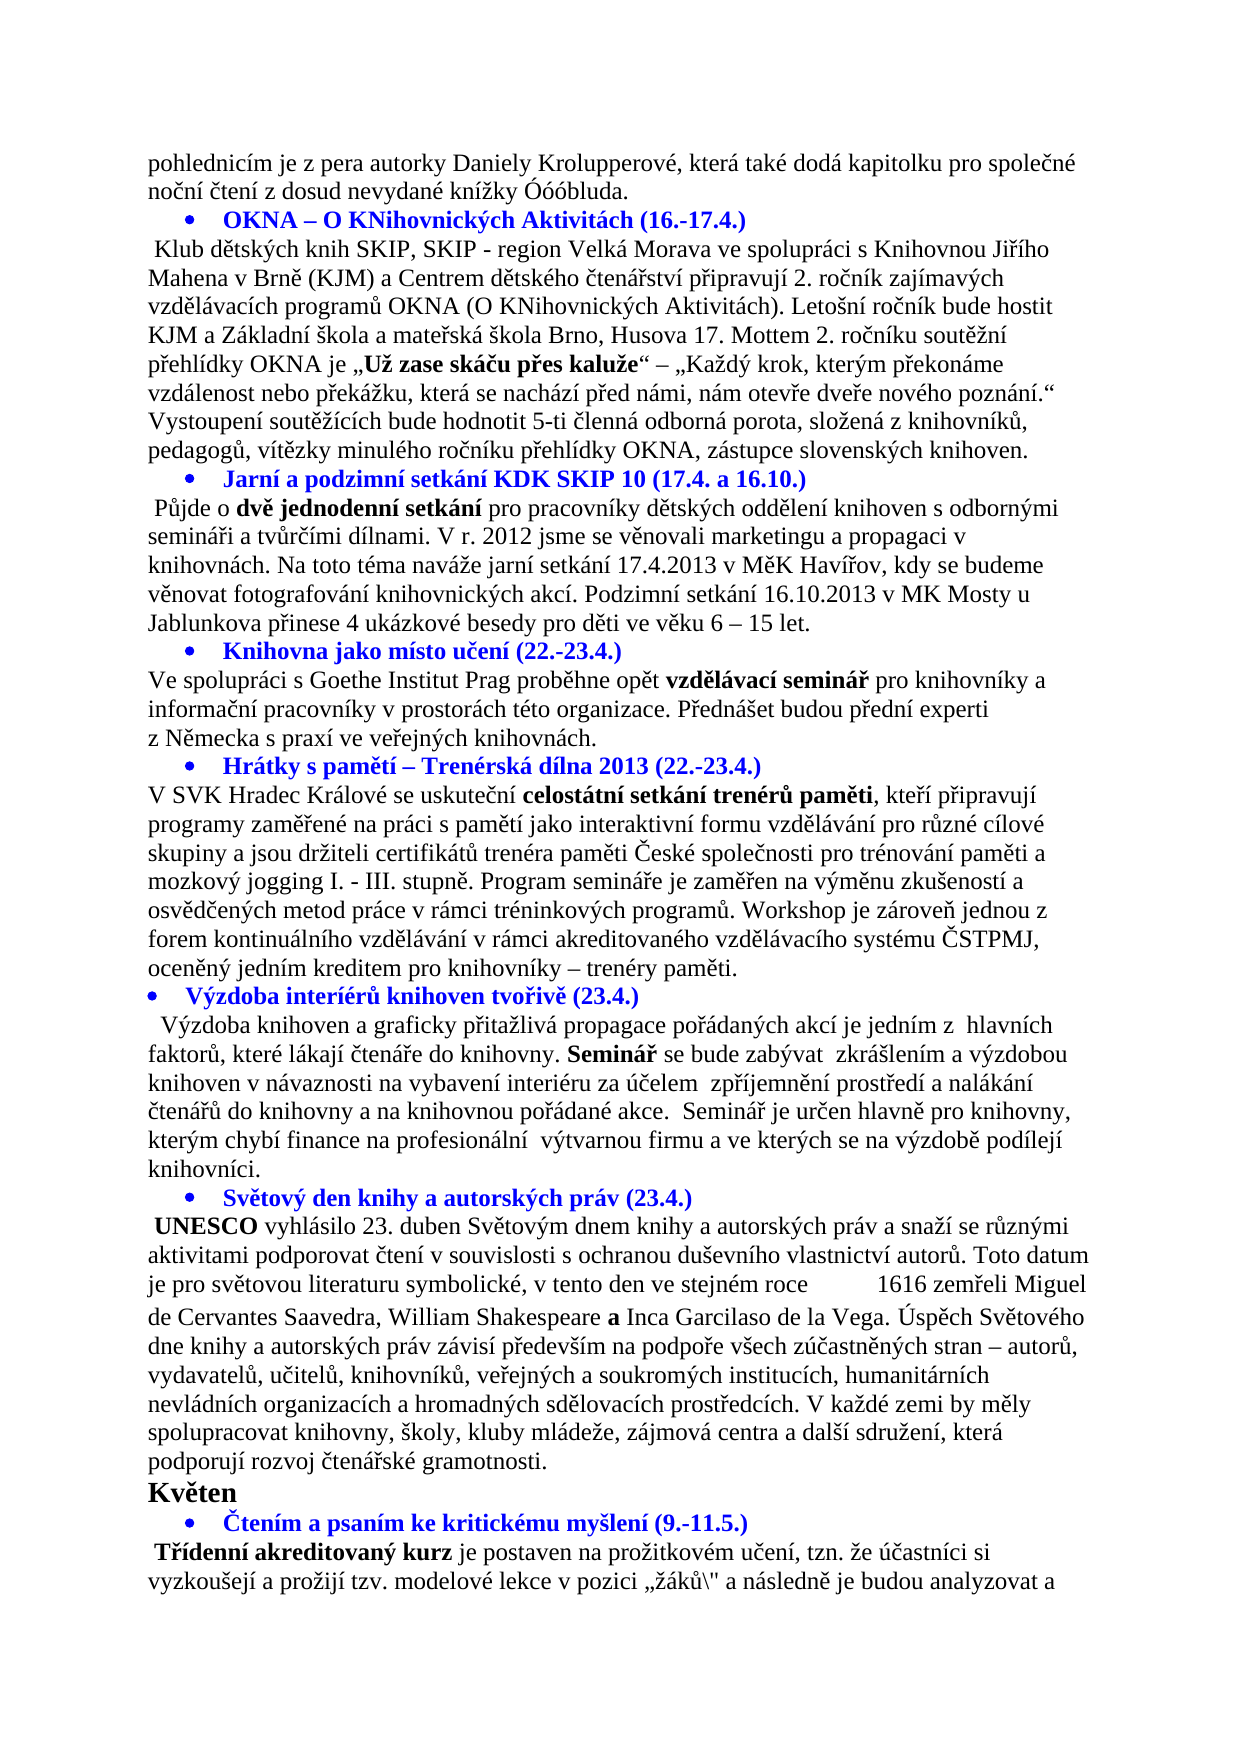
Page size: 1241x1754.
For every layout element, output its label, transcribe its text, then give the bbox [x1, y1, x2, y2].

text Ve spolupráci s Goethe Institut Prag proběhne opět vzdělávací seminář pro knihovníky a informační pracovníky v prostorách této organizace. Přednášet budou přední experti z Německa s praxí ve veřejných knihovnách. [148, 665, 1093, 751]
list Čtením a psaním ke kritickému myšlení (9.-11.5.) [185, 1508, 1093, 1537]
text Květen [148, 1475, 1093, 1508]
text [148, 1537, 1093, 1595]
list Knihovna jako místo učení (22.-23.4.) [185, 636, 1093, 665]
list Jarní a podzimní setkání KDK SKIP 10 (17.4. a 16.10.) [185, 464, 1093, 493]
text V SVK Hradec Králové se uskuteční celostátní setkání trenérů paměti, kteří připravují programy zaměřené na práci s pamětí jako interaktivní formu vzdělávání pro různé cílové skupiny a jsou držiteli certifikátů trenéra paměti České společnosti pro trénování paměti a mozkový jogging I. - III. stupně. Program semináře je zaměřen na výměnu zkušeností a osvědčených metod práce v rámci tréninkových programů. Workshop je zároveň jednou z forem kontinuálního vzdělávání v rámci akreditovaného vzdělávacího systému ČSTPMJ, oceněný jedním kreditem pro knihovníky – trenéry paměti. [148, 780, 1093, 981]
list Hrátky s pamětí – Trenérská dílna 2013 (22.-23.4.) [185, 751, 1093, 780]
text Půjde o dvě jednodenní setkání pro pracovníky dětských oddělení knihoven s odbornými semináři a tvůrčími dílnami. V r. 2012 jsme se věnovali marketingu a propagaci v knihovnách. Na toto téma naváže jarní setkání 17.4.2013 v MěK Havířov, kdy se budeme věnovat fotografování knihovnických akcí. Podzimní setkání 16.10.2013 v MK Mosty u Jablunkova přinese 4 ukázkové besedy pro děti ve věku 6 – 15 let. [148, 493, 1093, 636]
list Světový den knihy a autorských práv (23.4.) [185, 1183, 1093, 1211]
list OKNA – O KNihovnických Aktivitách (16.-17.4.) [185, 205, 1093, 234]
text UNESCO vyhlásilo 23. duben Světovým dnem knihy a autorských práv a snaží se různými aktivitami podporovat čtení v souvislosti s ochranou duševního vlastnictví autorů. Toto datum je pro světovou literaturu symbolické, v tento den ve stejném roce 1616 zemřeli Miguel de Cervantes Saavedra, William Shakespeare a Inca Garcilaso de Úspěch Světového dne knihy a autorských práv závisí především na podpoře všech zúčastněných stran – autorů, vydavatelů, učitelů, knihovníků, veřejných a soukromých institucích, humanitárních nevládních organizacích a hromadných sdělovacích prostředcích. V každé zemi by měly spolupracovat knihovny, školy, kluby mládeže, zájmová centra a další sdružení, která podporují rozvoj čtenářské gramotnosti. [148, 1211, 1093, 1475]
text Výzdoba knihoven a graficky přitažlivá propagace pořádaných akcí je jedním z hlavních faktorů, které lákají čtenáře do knihovny. Seminář se bude zabývat zkrášlením a výzdobou knihoven v návaznosti na vybavení interiéru za účelem zpříjemnění prostředí a nalákání čtenářů do knihovny a na knihovnou pořádané akce. Seminář je určen hlavně pro knihovny, kterým chybí finance na profesionální výtvarnou firmu a ve kterých se na výzdobě podílejí knihovníci. [148, 1010, 1093, 1183]
list Výzdoba interíérů knihoven tvořivě (23.4.) [148, 981, 1093, 1010]
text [148, 148, 1093, 205]
text Klub dětských knih SKIP, SKIP - region Velká Morava ve spolupráci s Knihovnou Jiřího Mahena v Brně (KJM) a Centrem dětského čtenářství připravují 2. ročník zajímavých vzdělávacích programů OKNA (O KNihovnických Aktivitách). Letošní ročník bude hostit KJM a Základní škola a mateřská škola Brno, Husova 17. Mottem 2. ročníku soutěžní přehlídky OKNA je „Už zase skáču přes kaluže“ – „Každý krok, kterým překonáme vzdálenost nebo překážku, která se nachází před námi, nám otevře dveře nového poznání.“ Vystoupení soutěžících bude hodnotit 5-ti členná odborná porota, složená z knihovníků, pedagogů, vítězky minulého ročníku přehlídky OKNA, zástupce slovenských knihoven. [148, 234, 1093, 464]
